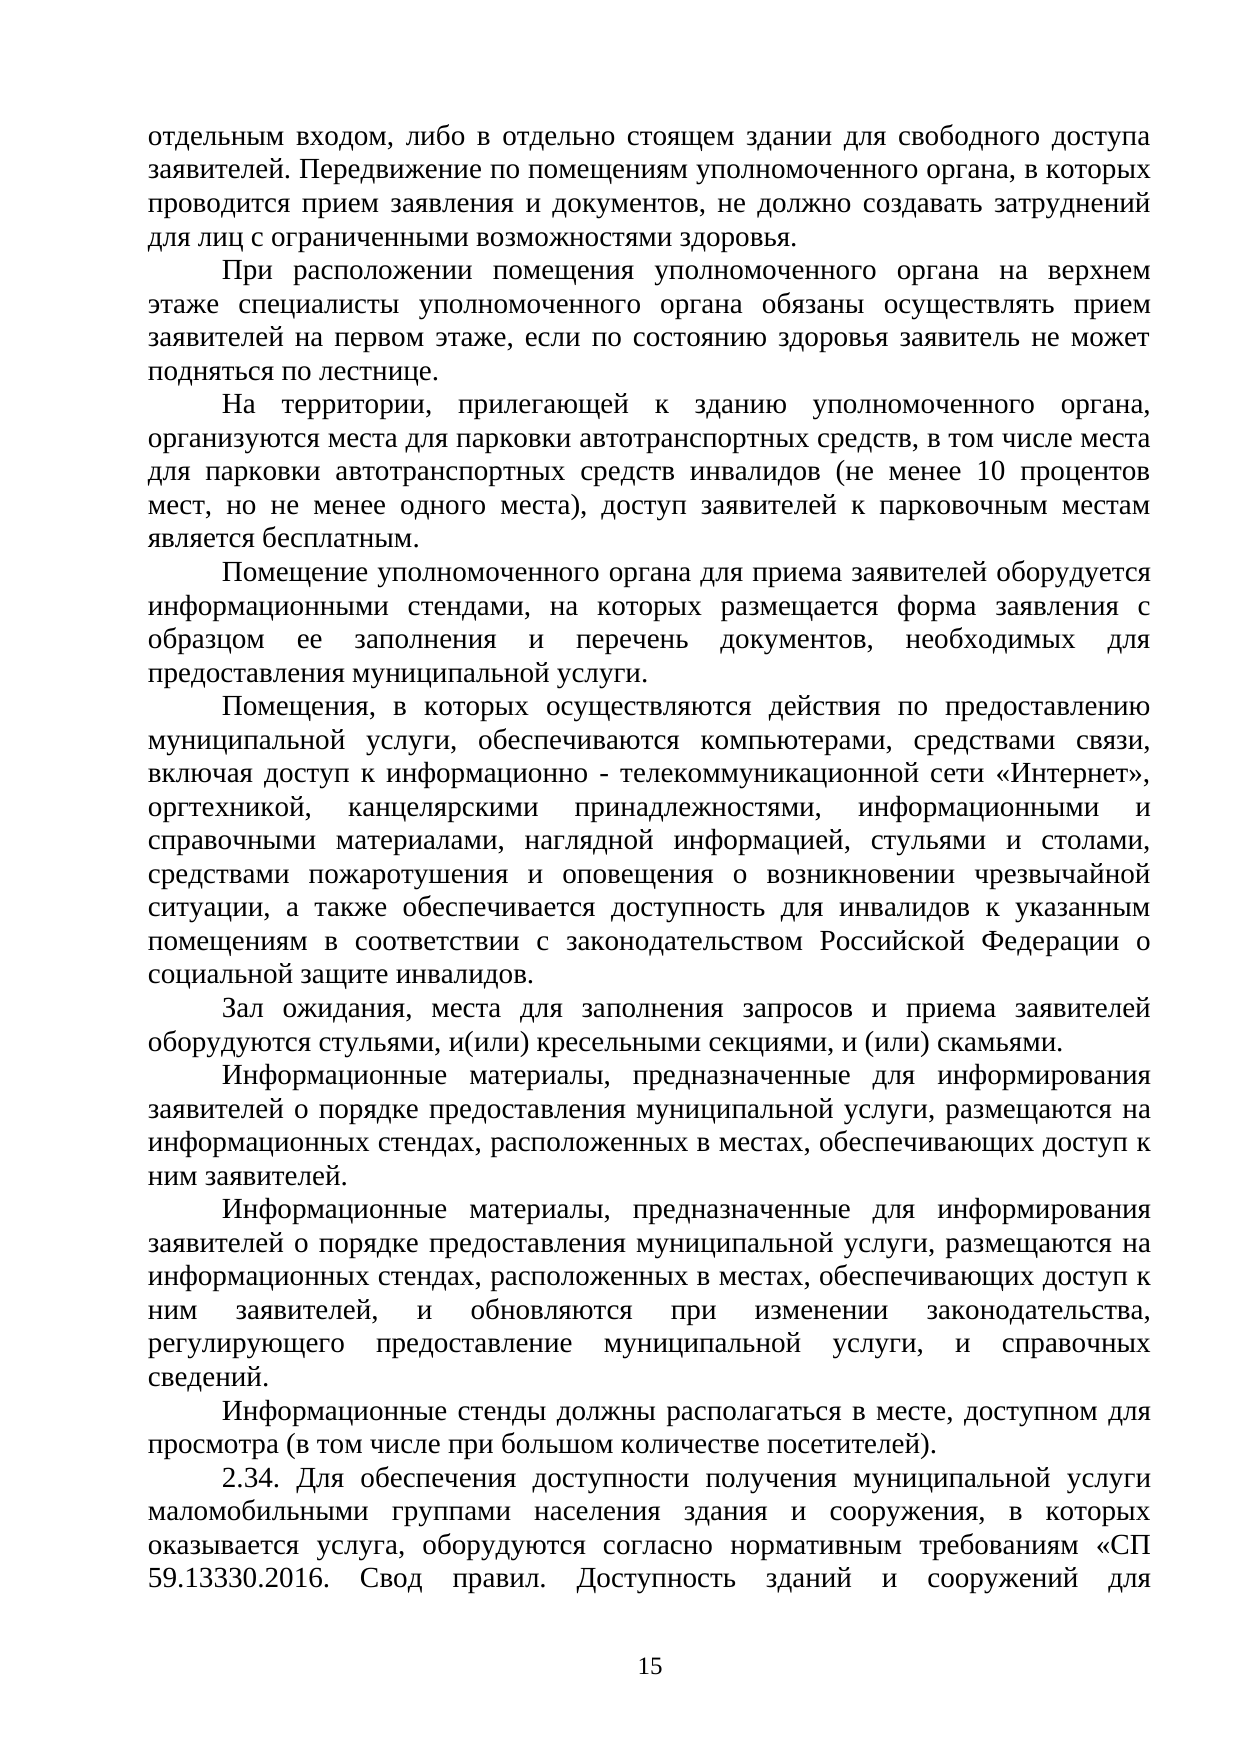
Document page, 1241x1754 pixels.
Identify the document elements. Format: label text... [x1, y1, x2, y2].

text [148, 1460, 1152, 1594]
text Информационные стенды должны располагаться в месте, доступном для просмотра (в том числе при большом количестве посетителей). [148, 1393, 1152, 1460]
text Зал ожидания, места для заполнения запросов и приема заявителей оборудуются стульями, и(или) кресельными секциями, и (или) скамьями. [148, 990, 1152, 1057]
text Помещения, в которых осуществляются действия по предоставлению муниципальной услуги, обеспечиваются компьютерами, средствами связи, включая доступ к информационно - телекоммуникационной сети «Интернет», оргтехникой, канцелярскими принадлежностями, информационными и справочными материалами, наглядной информацией, стульями и столами, средствами пожаротушения и оповещения о возникновении чрезвычайной ситуации, а также обеспечивается доступность для инвалидов к указанным помещениям в соответствии с законодательством Российской Федерации о социальной защите инвалидов. [148, 688, 1152, 990]
text Информационные материалы, предназначенные для информирования заявителей о порядке предоставления муниципальной услуги, размещаются на информационных стендах, расположенных в местах, обеспечивающих доступ к ним заявителей, и обновляются при изменении законодательства, регулирующего предоставление муниципальной услуги, и справочных сведений. [148, 1191, 1152, 1393]
text Информационные материалы, предназначенные для информирования заявителей о порядке предоставления муниципальной услуги, размещаются на информационных стендах, расположенных в местах, обеспечивающих доступ к ним заявителей. [148, 1057, 1152, 1191]
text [148, 118, 1152, 252]
text Помещение уполномоченного органа для приема заявителей оборудуется информационными стендами, на которых размещается форма заявления с образцом ее заполнения и перечень документов, необходимых для предоставления муниципальной услуги. [148, 554, 1152, 688]
text При расположении помещения уполномоченного органа на верхнем этаже специалисты уполномоченного органа обязаны осуществлять прием заявителей на первом этаже, если по состоянию здоровья заявитель не может подняться по лестнице. [148, 252, 1152, 386]
text На территории, прилегающей к зданию уполномоченного органа, организуются места для парковки автотранспортных средств, в том числе места для парковки автотранспортных средств инвалидов (не менее 10 процентов мест, но не менее одного места), доступ заявителей к парковочным местам является бесплатным. [148, 386, 1152, 554]
